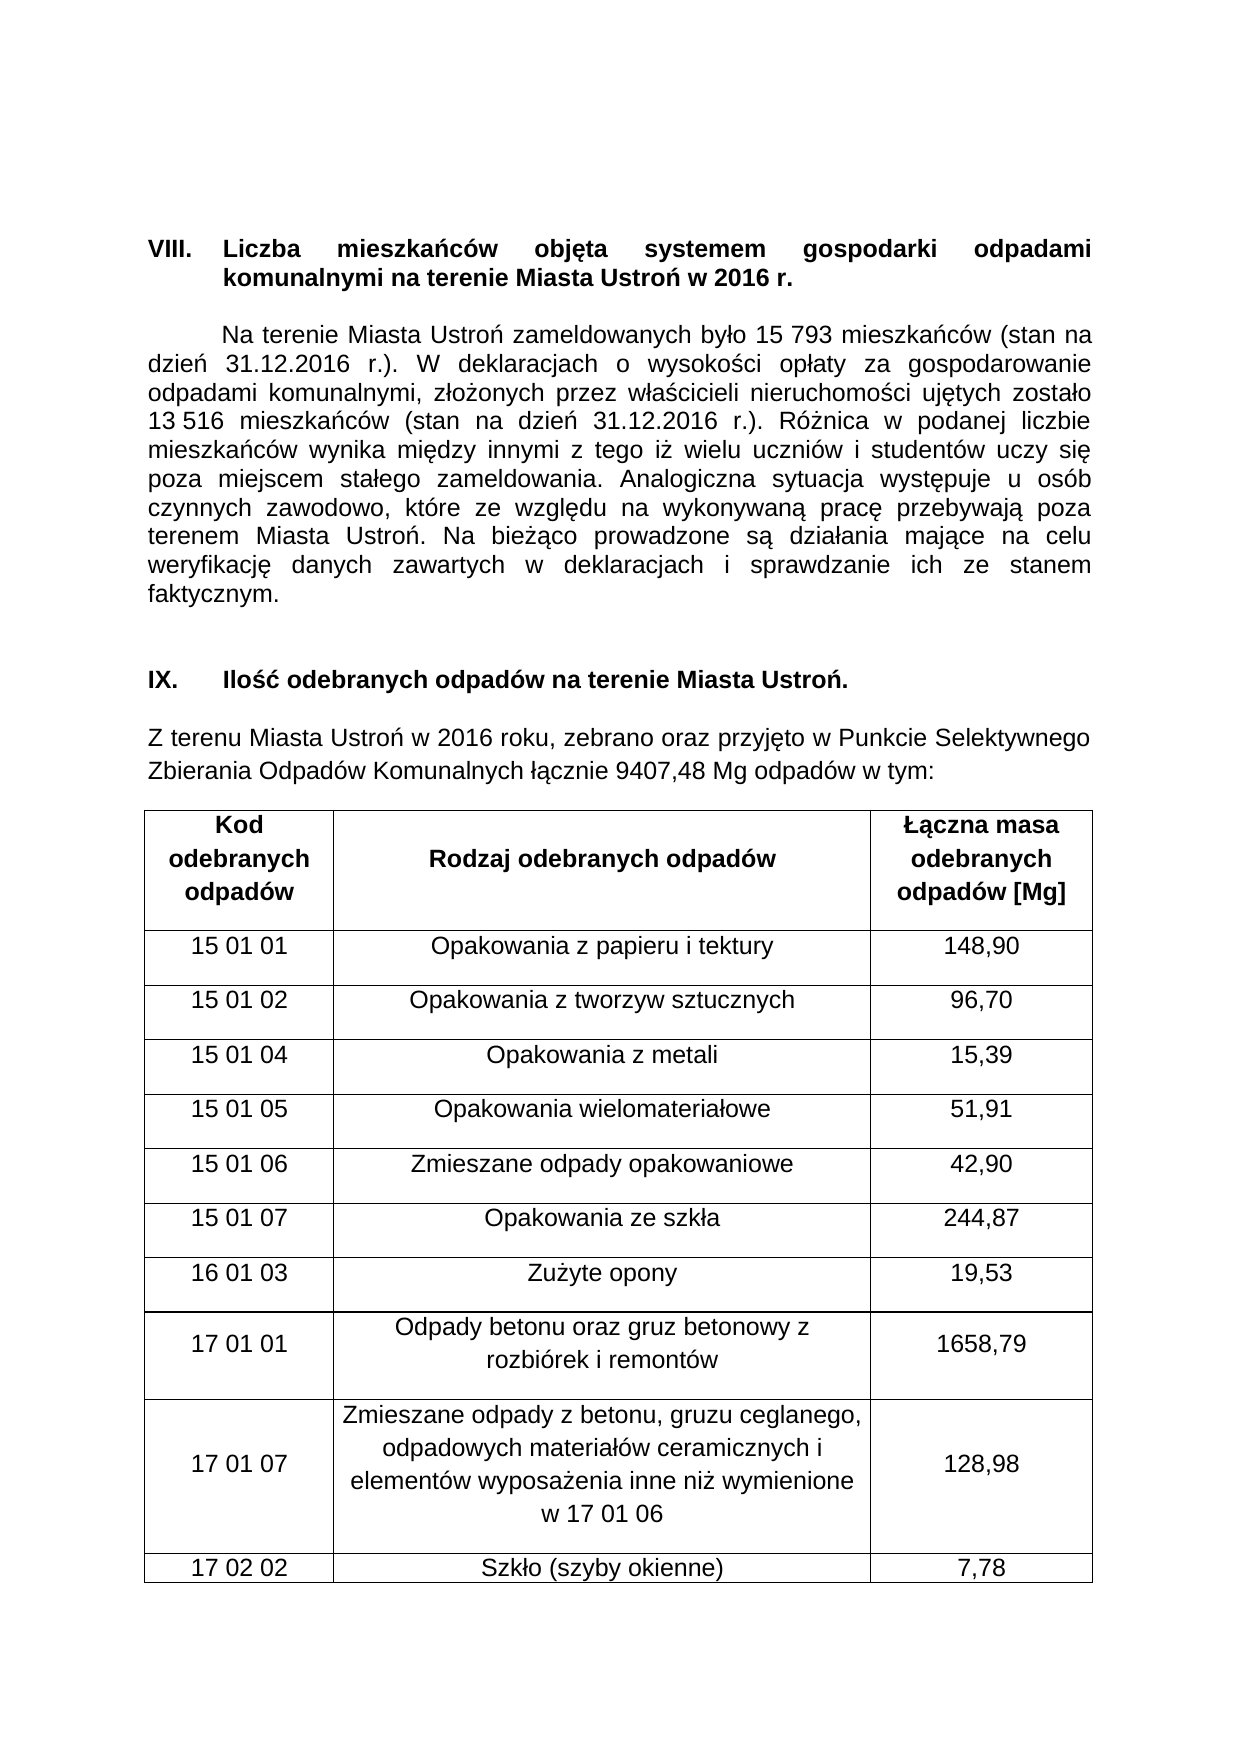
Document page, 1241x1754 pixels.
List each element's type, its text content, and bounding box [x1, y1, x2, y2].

table_cell Zmieszane odpady opakowaniowe [334, 1149, 870, 1202]
table_cell 17 01 01 [145, 1313, 333, 1399]
table_cell 7,78 [871, 1554, 1092, 1582]
table_cell 17 02 02 [145, 1554, 333, 1582]
table_cell 1658,79 [871, 1313, 1092, 1399]
list Ilość odebranych odpadów na terenie Miasta Ustroń. [148, 665, 1093, 694]
table_cell Zmieszane odpady z betonu, gruzu ceglanego, odpadowych materiałów ceramicznych i elementów wyposażenia inne niż wymienione w 17 01 06 [334, 1400, 870, 1552]
table_cell 96,70 [871, 986, 1092, 1039]
table_header Łączna masa odebranych odpadów [Mg] [871, 811, 1092, 930]
table_header Rodzaj odebranych odpadów [334, 811, 870, 930]
table_cell 15 01 02 [145, 986, 333, 1039]
list Z terenu Miasta Ustroń w 2016 roku, zebrano oraz przyjęto w Punkcie Selektywnego Zbierania Odpadów Komunalnych łącznie 9407,48 Mg odpadów w tym: [148, 723, 1093, 784]
table_cell 16 01 03 [145, 1258, 333, 1311]
table_cell Opakowania z metali [334, 1040, 870, 1093]
table_cell 15 01 01 [145, 931, 333, 984]
table_cell Odpady betonu oraz gruz betonowy z rozbiórek i remontów [334, 1313, 870, 1399]
table_cell 15 01 07 [145, 1204, 333, 1257]
table_cell 51,91 [871, 1095, 1092, 1148]
table_cell Opakowania ze szkła [334, 1204, 870, 1257]
table_cell 15 01 04 [145, 1040, 333, 1093]
table_cell Opakowania z tworzyw sztucznych [334, 986, 870, 1039]
table_cell 15 01 06 [145, 1149, 333, 1202]
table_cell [334, 1554, 870, 1582]
table_cell Opakowania wielomateriałowe [334, 1095, 870, 1148]
list Na terenie Miasta Ustroń zameldowanych było 15 793 mieszkańców (stan na dzień 31.12.2016 r.). W deklaracjach o wysokości opłaty za gospodarowanie odpadami komunalnymi, złożonych przez właścicieli nieruchomości ujętych zostało 13 516 mieszkańców (stan na dzień 31.12.2016 r.). Różnica w podanej liczbie mieszkańców wynika między innymi z tego iż wielu uczniów i studentów uczy się poza miejscem stałego zameldowania. Analogiczna sytuacja występuje u osób czynnych zawodowo, które ze względu na wykonywaną pracę przebywają poza terenem Miasta Ustroń. Na bieżąco prowadzone są działania mające na celu weryfikację danych zawartych w deklaracjach i sprawdzanie ich ze stanem faktycznym. [148, 320, 1093, 608]
table_cell Opakowania z papieru i tektury [334, 931, 870, 984]
table_cell 148,90 [871, 931, 1092, 984]
table_cell 15,39 [871, 1040, 1092, 1093]
table_cell 19,53 [871, 1258, 1092, 1311]
table_header Kod odebranych odpadów [145, 811, 333, 930]
table_cell 42,90 [871, 1149, 1092, 1202]
table_cell 15 01 05 [145, 1095, 333, 1148]
table_cell 244,87 [871, 1204, 1092, 1257]
table_cell 17 01 07 [145, 1400, 333, 1552]
list Liczba mieszkańców objęta systemem gospodarki odpadami komunalnymi na terenie Miasta Ustroń w 2016 r. [148, 234, 1093, 291]
table_cell Zużyte opony [334, 1258, 870, 1311]
table_cell 128,98 [871, 1400, 1092, 1552]
